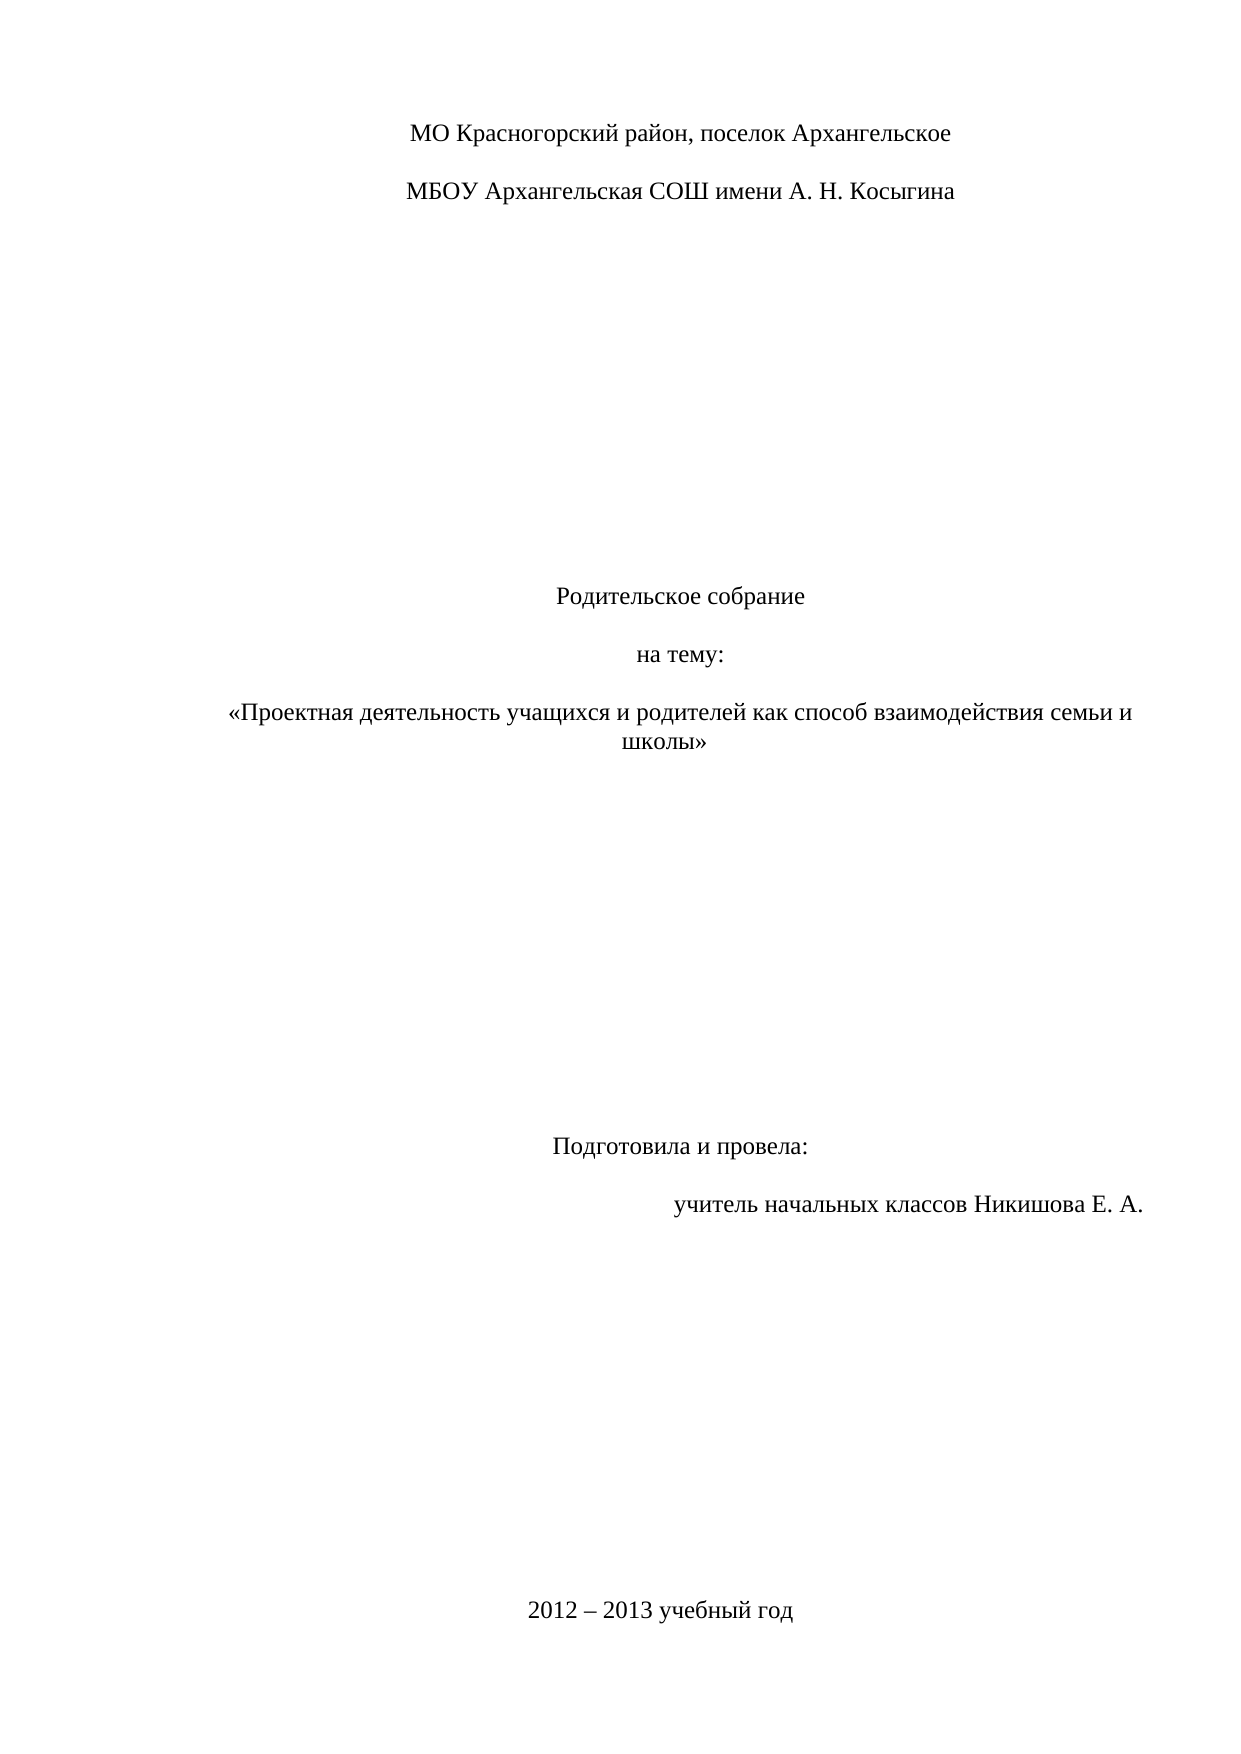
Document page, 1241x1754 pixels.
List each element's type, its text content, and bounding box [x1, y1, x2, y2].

text МО Красногорский район, поселок Архангельское [185, 118, 1144, 147]
text МБОУ Архангельская СОШ имени А. Н. Косыгина [185, 176, 1144, 205]
text учитель начальных классов Никишова Е. А. [185, 1189, 1144, 1218]
text на тему: [185, 639, 1144, 668]
text 2012 – 2013 учебный год [177, 1595, 1144, 1623]
text «Проектная деятельность учащихся и родителей как способ взаимодействия семьи и школы» [185, 697, 1144, 755]
text Родительское собрание [185, 581, 1144, 610]
text Подготовила и провела: [185, 1131, 1144, 1160]
